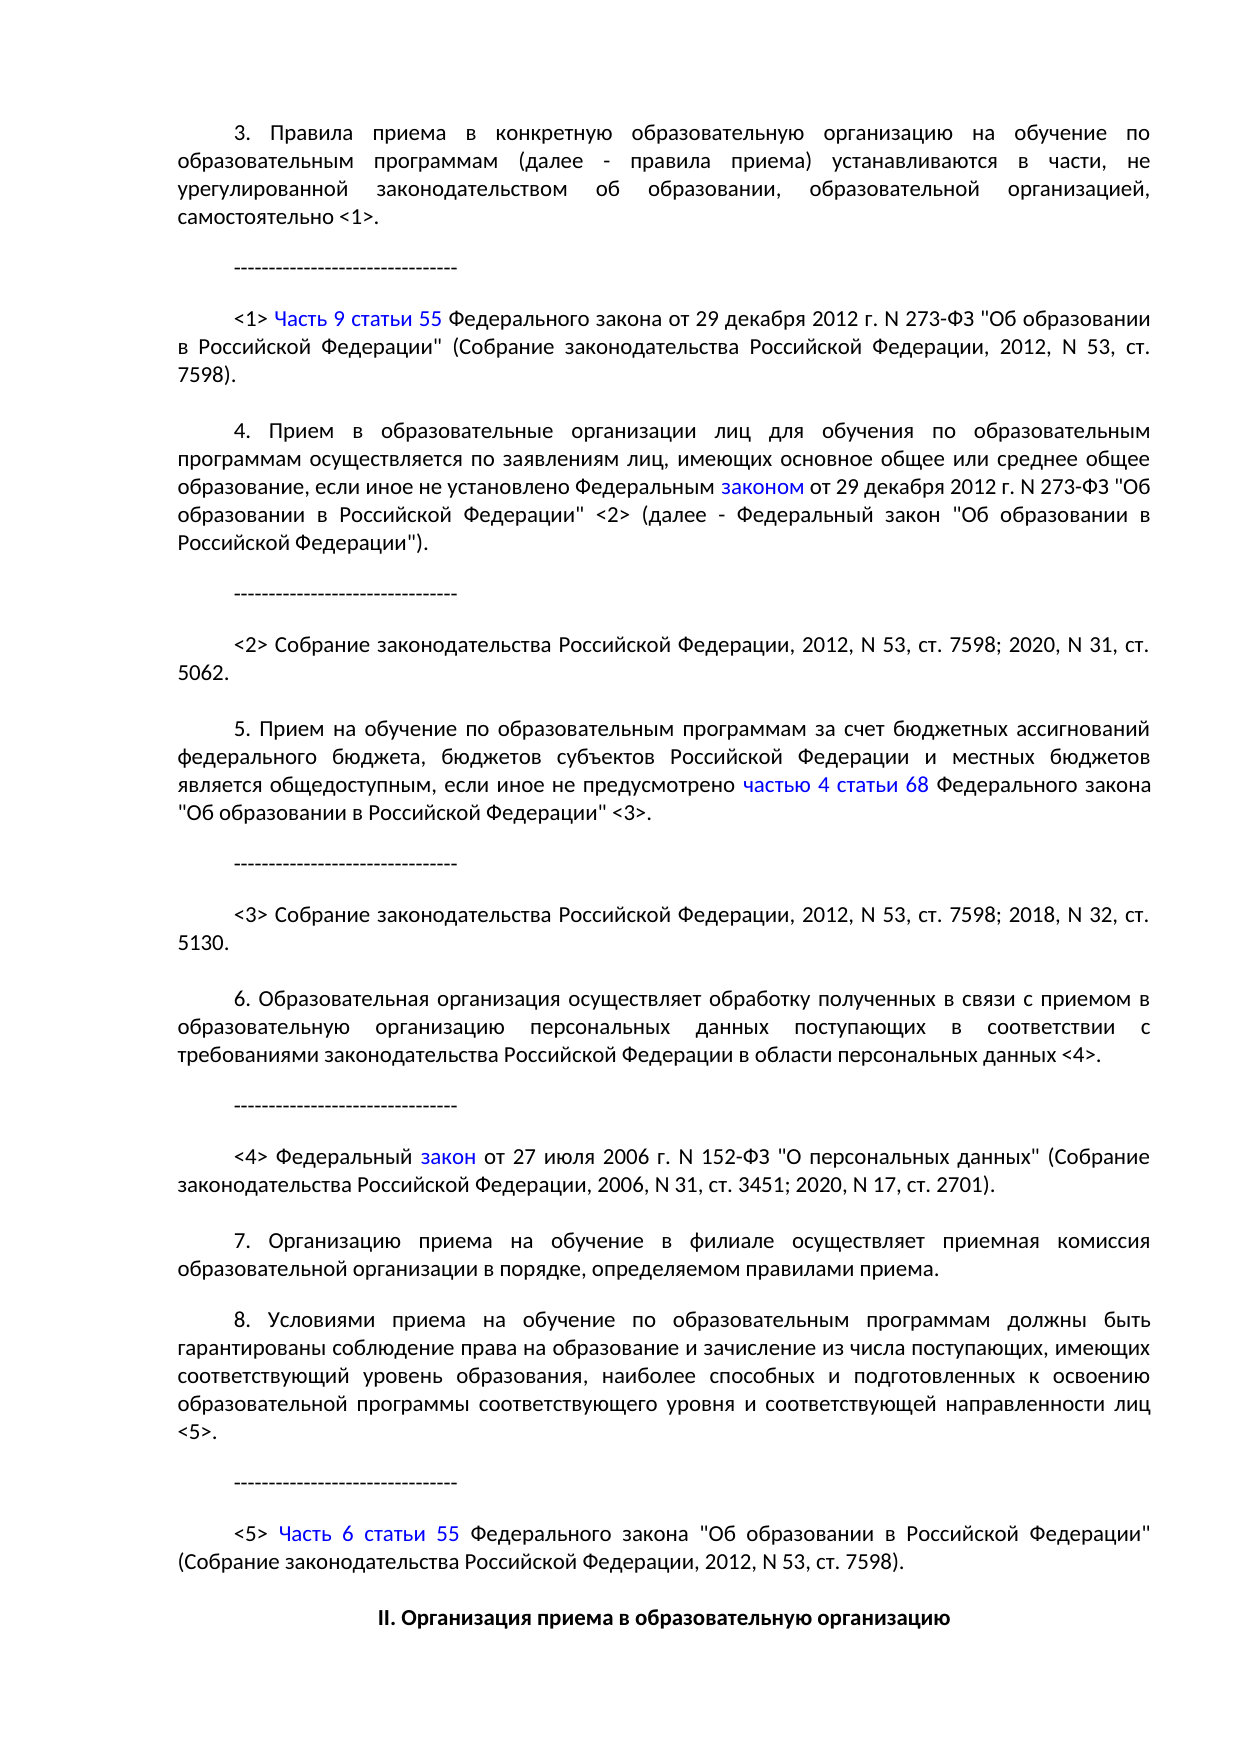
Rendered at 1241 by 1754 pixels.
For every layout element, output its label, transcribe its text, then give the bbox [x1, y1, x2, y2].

text -------------------------------- [177, 253, 1152, 281]
text 8. Условиями приема на обучение по образовательным программам должны быть гарантированы соблюдение права на образование и зачисление из числа поступающих, имеющих соответствующий уровень образования, наиболее способных и подготовленных к освоению образовательной программы соответствующего уровня и соответствующей направленности лиц <5>. [177, 1305, 1152, 1445]
text 3. Правила приема в конкретную образовательную организацию на обучение по образовательным программам (далее - правила приема) устанавливаются в части, не урегулированной законодательством об образовании, образовательной организацией, самостоятельно <1>. [177, 118, 1152, 230]
text <4> Федеральный закон от 27 июля 2006 г. N 152-ФЗ "О персональных данных" (Собрание законодательства Российской Федерации, 2006, N 31, ст. 3451; 2020, N 17, ст. 2701). [177, 1142, 1152, 1198]
text <1> Часть 9 статьи 55 Федерального закона от 29 декабря 2012 г. N 273-ФЗ "Об образовании в Российской Федерации" (Собрание законодательства Российской Федерации, 2012, N 53, ст. 7598). [177, 304, 1152, 388]
text <5> Часть 6 статьи 55 Федерального закона "Об образовании в Российской Федерации" (Собрание законодательства Российской Федерации, 2012, N 53, ст. 7598). [177, 1519, 1152, 1575]
title II. Организация приема в образовательную организацию [177, 1603, 1152, 1631]
text -------------------------------- [177, 1468, 1152, 1496]
text 5. Прием на обучение по образовательным программам за счет бюджетных ассигнований федерального бюджета, бюджетов субъектов Российской Федерации и местных бюджетов является общедоступным, если иное не предусмотрено частью 4 статьи 68 Федерального закона "Об образовании в Российской Федерации" <3>. [177, 714, 1152, 826]
text 7. Организацию приема на обучение в филиале осуществляет приемная комиссия образовательной организации в порядке, определяемом правилами приема. [177, 1226, 1152, 1282]
text -------------------------------- [177, 1091, 1152, 1119]
text <2> Собрание законодательства Российской Федерации, 2012, N 53, ст. 7598; 2020, N 31, ст. 5062. [177, 630, 1152, 686]
text <3> Собрание законодательства Российской Федерации, 2012, N 53, ст. 7598; 2018, N 32, ст. 5130. [177, 900, 1152, 956]
text 6. Образовательная организация осуществляет обработку полученных в связи с приемом в образовательную организацию персональных данных поступающих в соответствии с требованиями законодательства Российской Федерации в области персональных данных <4>. [177, 984, 1152, 1068]
text -------------------------------- [177, 579, 1152, 607]
text -------------------------------- [177, 849, 1152, 877]
text 4. Прием в образовательные организации лиц для обучения по образовательным программам осуществляется по заявлениям лиц, имеющих основное общее или среднее общее образование, если иное не установлено Федеральным законом от 29 декабря 2012 г. N 273-ФЗ "Об образовании в Российской Федерации" <2> (далее - Федеральный закон "Об образовании в Российской Федерации"). [177, 416, 1152, 556]
